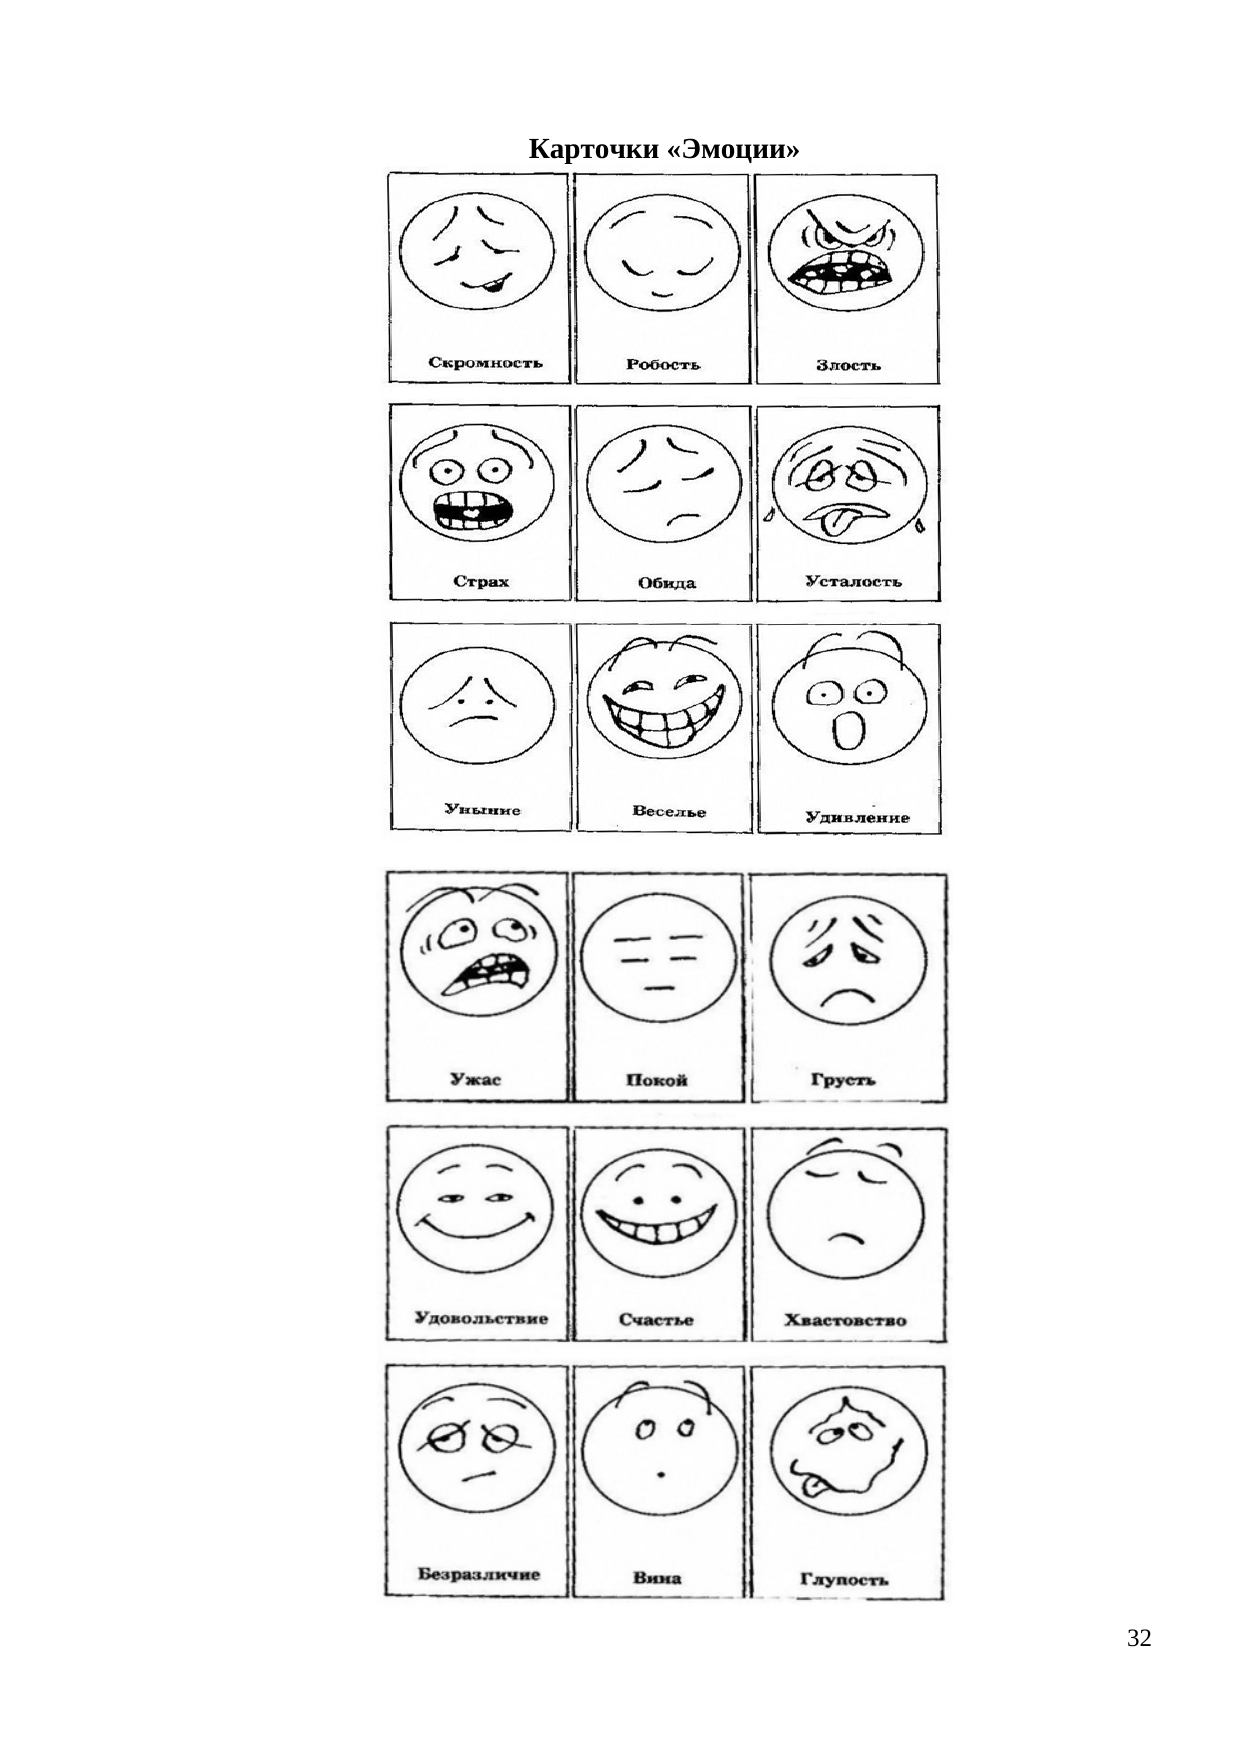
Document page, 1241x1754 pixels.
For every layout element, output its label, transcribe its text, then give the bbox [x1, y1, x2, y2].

picture [376, 867, 953, 1607]
text Карточки «Эмоции» [177, 131, 1152, 165]
picture [380, 164, 949, 843]
